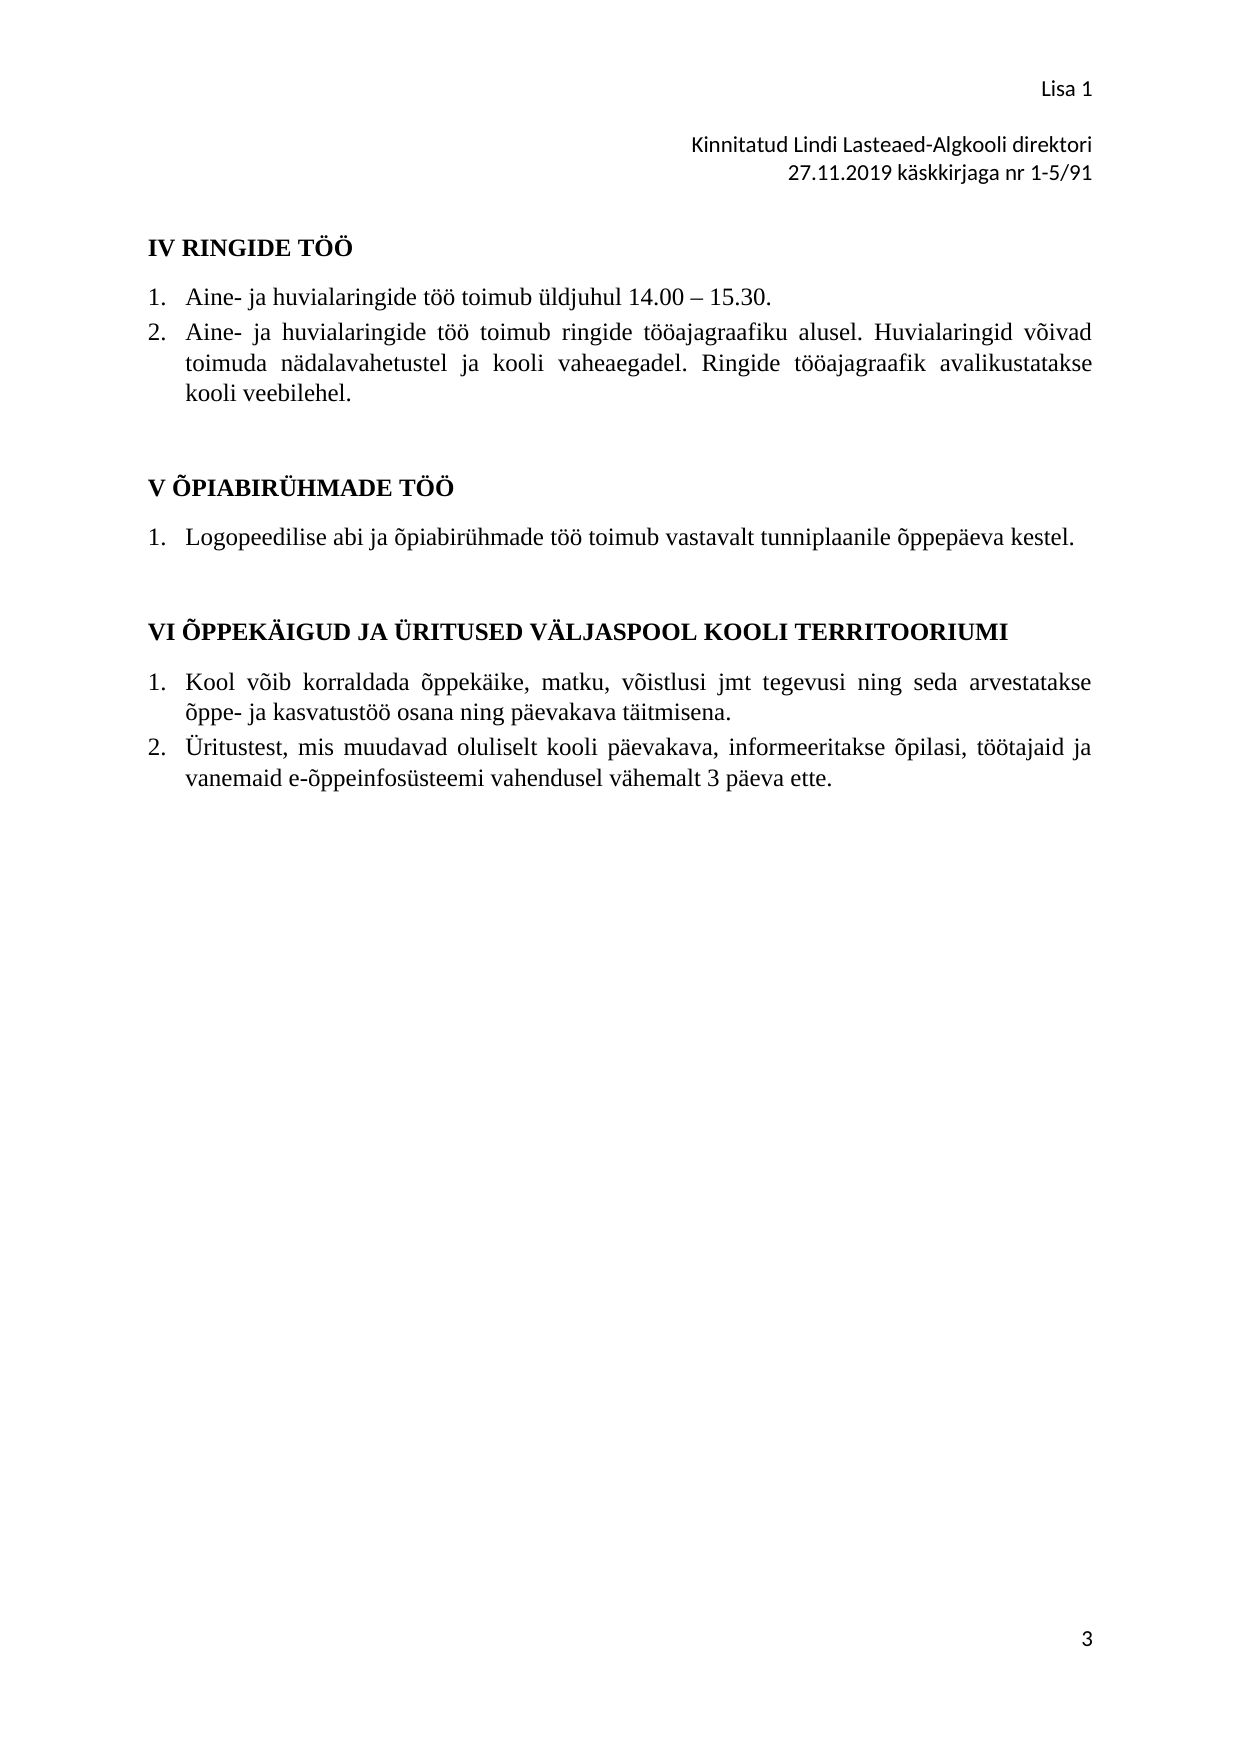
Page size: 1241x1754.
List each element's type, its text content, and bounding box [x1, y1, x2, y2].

list Logopeedilise abi ja õpiabirühmade töö toimub vastavalt tunniplaanile õppepäeva kestel. [148, 521, 1093, 551]
list Üritustest, mis muudavad oluliselt kooli päevakava, informeeritakse õpilasi, töötajaid ja vanemaid e-õppeinfosüsteemi vahendusel vähemalt 3 päeva ette. [148, 731, 1093, 792]
text VI ÕPPEKÄIGUD JA ÜRITUSED VÄLJASPOOL KOOLI TERRITOORIUMI [148, 617, 1093, 646]
list Aine- ja huvialaringide töö toimub ringide tööajagraafiku alusel. Huvialaringid võivad toimuda nädalavahetustel ja kooli vaheaegadel. Ringide tööajagraafik avalikustatakse kooli veebilehel. [148, 315, 1093, 407]
text IV RINGIDE TÖÖ [148, 233, 1093, 261]
text V ÕPIABIRÜHMADE TÖÖ [148, 473, 1093, 502]
list Aine- ja huvialaringide töö toimub üldjuhul 14.00 – 15.30. [148, 280, 1093, 311]
list Kool võib korraldada õppekäike, matku, võistlusi jmt tegevusi ning seda arvestatakse õppe- ja kasvatustöö osana ning päevakava täitmisena. [148, 665, 1093, 726]
